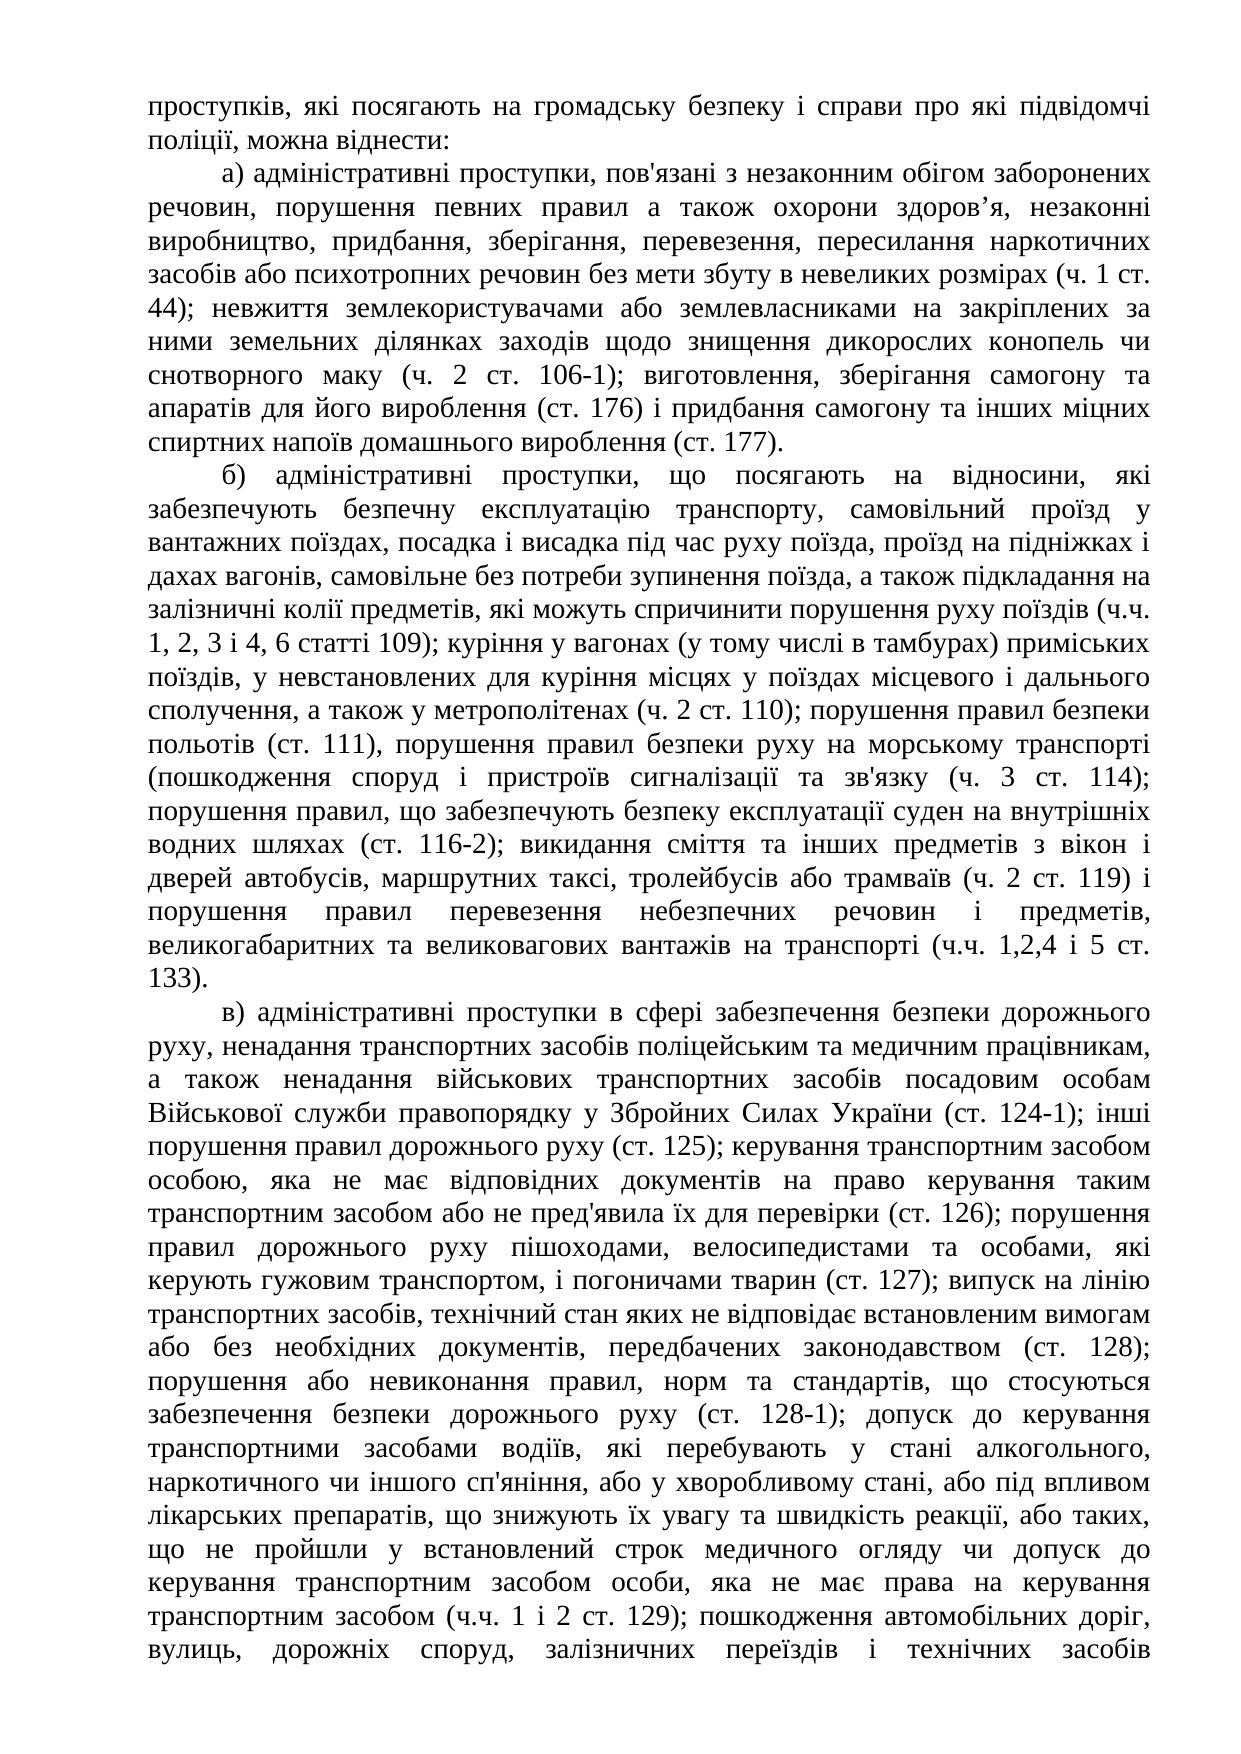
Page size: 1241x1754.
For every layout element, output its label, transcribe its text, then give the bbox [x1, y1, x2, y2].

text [148, 994, 1152, 1665]
text а) адміністративні проступки, пов'язані з незаконним обігом заборонених речовин, порушення певних правил а також охорони здоровʼя, незаконні виробництво, придбання, зберігання, перевезення, пересилання наркотичних засобів або психотропних речовин без мети збуту в невеликих розмірах (ч. 1 ст. 44); невжиття землекористувачами або землевласниками на закріплених за ними земельних ділянках заходів щодо знищення дикорослих конопель чи снотворного маку (ч. 2 ст. 106-1); виготовлення, зберігання самогону та апаратів для його вироблення (ст. 176) і придбання самогону та інших міцних спиртних напоїв домашнього вироблення (ст. 177). [148, 156, 1152, 457]
text б) адміністративні проступки, що посягають на відносини, які забезпечують безпечну експлуатацію транспорту, самовільний проїзд у вантажних поїздах, посадка і висадка під час руху поїзда, проїзд на підніжках і дахах вагонів, самовільне без потреби зупинення поїзда, а також підкладання на залізничні колії предметів, які можуть спричинити порушення руху поїздів (ч.ч. 1, 2, 3 і 4, 6 статті 109); куріння у вагонах (у тому числі в тамбурах) приміських поїздів, у невстановлених для куріння місцях у поїздах місцевого і дальнього сполучення, а також у метрополітенах (ч. 2 ст. 110); порушення правил безпеки польотів (ст. 111), порушення правил безпеки руху на морському транспорті (пошкодження споруд і пристроїв сигналізації та зв'язку (ч. 3 ст. 114); порушення правил, що забезпечують безпеку експлуатації суден на внутрішніх водних шляхах (ст. 116-2); викидання сміття та інших предметів з вікон і дверей автобусів, маршрутних таксі, тролейбусів або трамваїв (ч. 2 ст. 119) і порушення правил перевезення небезпечних речовин і предметів, великогабаритних та великовагових вантажів на транспорті (ч.ч. 1,2,4 і 5 ст. 133). [148, 457, 1152, 994]
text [148, 88, 1152, 156]
